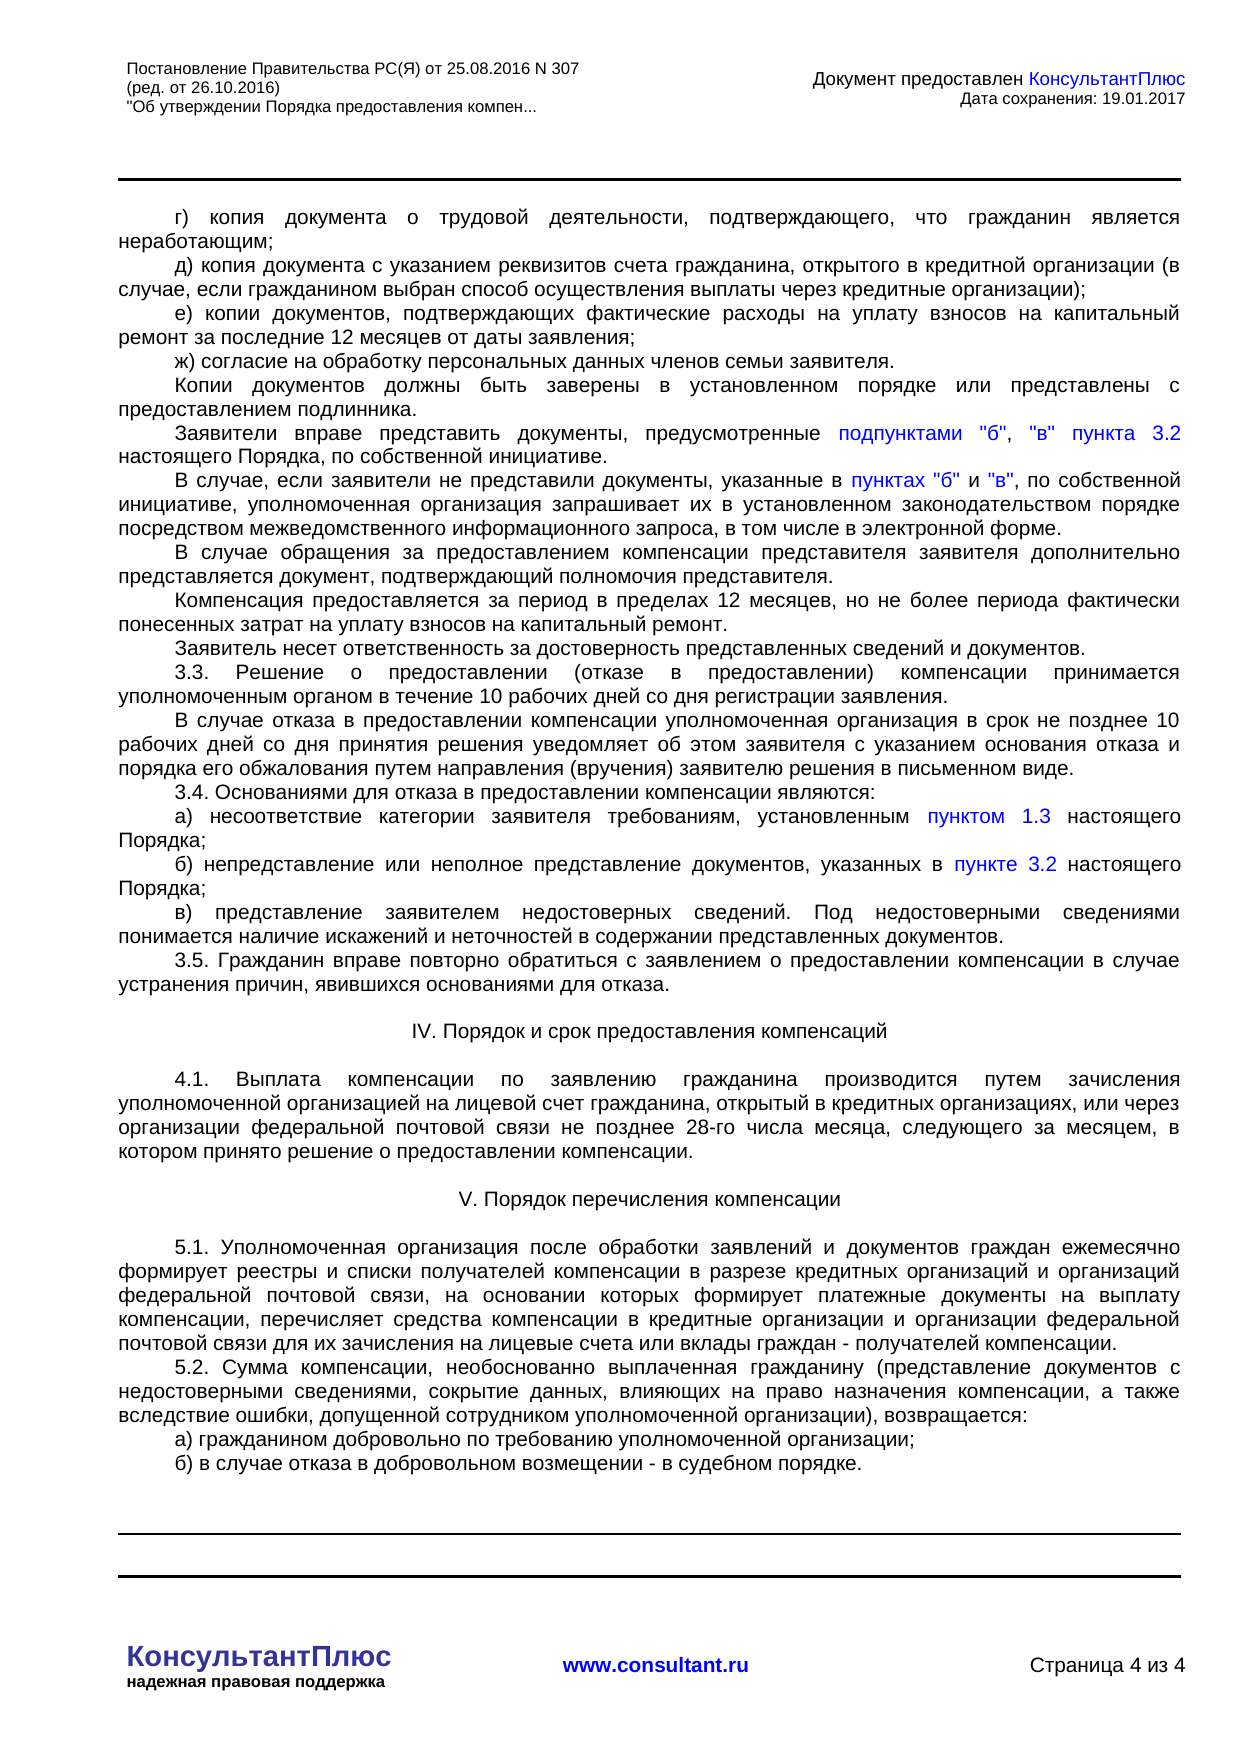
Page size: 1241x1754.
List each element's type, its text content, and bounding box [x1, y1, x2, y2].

text в) представление заявителем недостоверных сведений. Под недостоверными сведениями понимается наличие искажений и неточностей в содержании представленных документов. [118, 899, 1181, 947]
text 3.3. Решение о предоставлении (отказе в предоставлении) компенсации принимается уполномоченным органом в течение 10 рабочих дней со дня регистрации заявления. [118, 660, 1181, 708]
text IV. Порядок и срок предоставления компенсаций [118, 1019, 1181, 1043]
text г) копия документа о трудовой деятельности, подтверждающего, что гражданин является неработающим; [118, 205, 1181, 253]
text 5.1. Уполномоченная организация после обработки заявлений и документов граждан ежемесячно формирует реестры и списки получателей компенсации в разрезе кредитных организаций и организаций федеральной почтовой связи, на основании которых формирует платежные документы на выплату компенсации, перечисляет средства компенсации в кредитные организации и организации федеральной почтовой связи для их зачисления на лицевые счета или вклады граждан - получателей компенсации. [118, 1235, 1181, 1355]
text б) в случае отказа в добровольном возмещении - в судебном порядке. [118, 1451, 1181, 1474]
text Заявитель несет ответственность за достоверность представленных сведений и документов. [118, 636, 1181, 660]
text 5.2. Сумма компенсации, необоснованно выплаченная гражданину (представление документов с недостоверными сведениями, сокрытие данных, влияющих на право назначения компенсации, а также вследствие ошибки, допущенной сотрудником уполномоченной организации), возвращается: [118, 1355, 1181, 1427]
text 3.4. Основаниями для отказа в предоставлении компенсации являются: [118, 780, 1181, 804]
text а) гражданином добровольно по требованию уполномоченной организации; [118, 1427, 1181, 1451]
text а) несоответствие категории заявителя требованиям, установленным пунктом 1.3 настоящего Порядка; [118, 804, 1181, 852]
text 4.1. Выплата компенсации по заявлению гражданина производится путем зачисления уполномоченной организацией на лицевой счет гражданина, открытый в кредитных организациях, или через организации федеральной почтовой связи не позднее 28-го числа месяца, следующего за месяцем, в котором принято решение о предоставлении компенсации. [118, 1067, 1181, 1163]
text В случае, если заявители не представили документы, указанные в пунктах "б" и "в", по собственной инициативе, уполномоченная организация запрашивает их в установленном законодательством порядке посредством межведомственного информационного запроса, в том числе в электронной форме. [118, 468, 1181, 540]
text В случае обращения за предоставлением компенсации представителя заявителя дополнительно представляется документ, подтверждающий полномочия представителя. [118, 540, 1181, 588]
text V. Порядок перечисления компенсации [118, 1187, 1181, 1211]
text ж) согласие на обработку персональных данных членов семьи заявителя. [118, 348, 1181, 372]
text В случае отказа в предоставлении компенсации уполномоченная организация в срок не позднее 10 рабочих дней со дня принятия решения уведомляет об этом заявителя с указанием основания отказа и порядка его обжалования путем направления (вручения) заявителю решения в письменном виде. [118, 708, 1181, 780]
text д) копия документа с указанием реквизитов счета гражданина, открытого в кредитной организации (в случае, если гражданином выбран способ осуществления выплаты через кредитные организации); [118, 253, 1181, 301]
text Копии документов должны быть заверены в установленном порядке или представлены с предоставлением подлинника. [118, 372, 1181, 420]
text Заявители вправе представить документы, предусмотренные подпунктами "б", "в" пункта 3.2 настоящего Порядка, по собственной инициативе. [118, 420, 1181, 468]
text 3.5. Гражданин вправе повторно обратиться с заявлением о предоставлении компенсации в случае устранения причин, явившихся основаниями для отказа. [118, 947, 1181, 995]
text б) непредставление или неполное представление документов, указанных в пункте 3.2 настоящего Порядка; [118, 852, 1181, 899]
text е) копии документов, подтверждающих фактические расходы на уплату взносов на капитальный ремонт за последние 12 месяцев от даты заявления; [118, 301, 1181, 348]
text Компенсация предоставляется за период в пределах 12 месяцев, но не более периода фактически понесенных затрат на уплату взносов на капитальный ремонт. [118, 588, 1181, 636]
